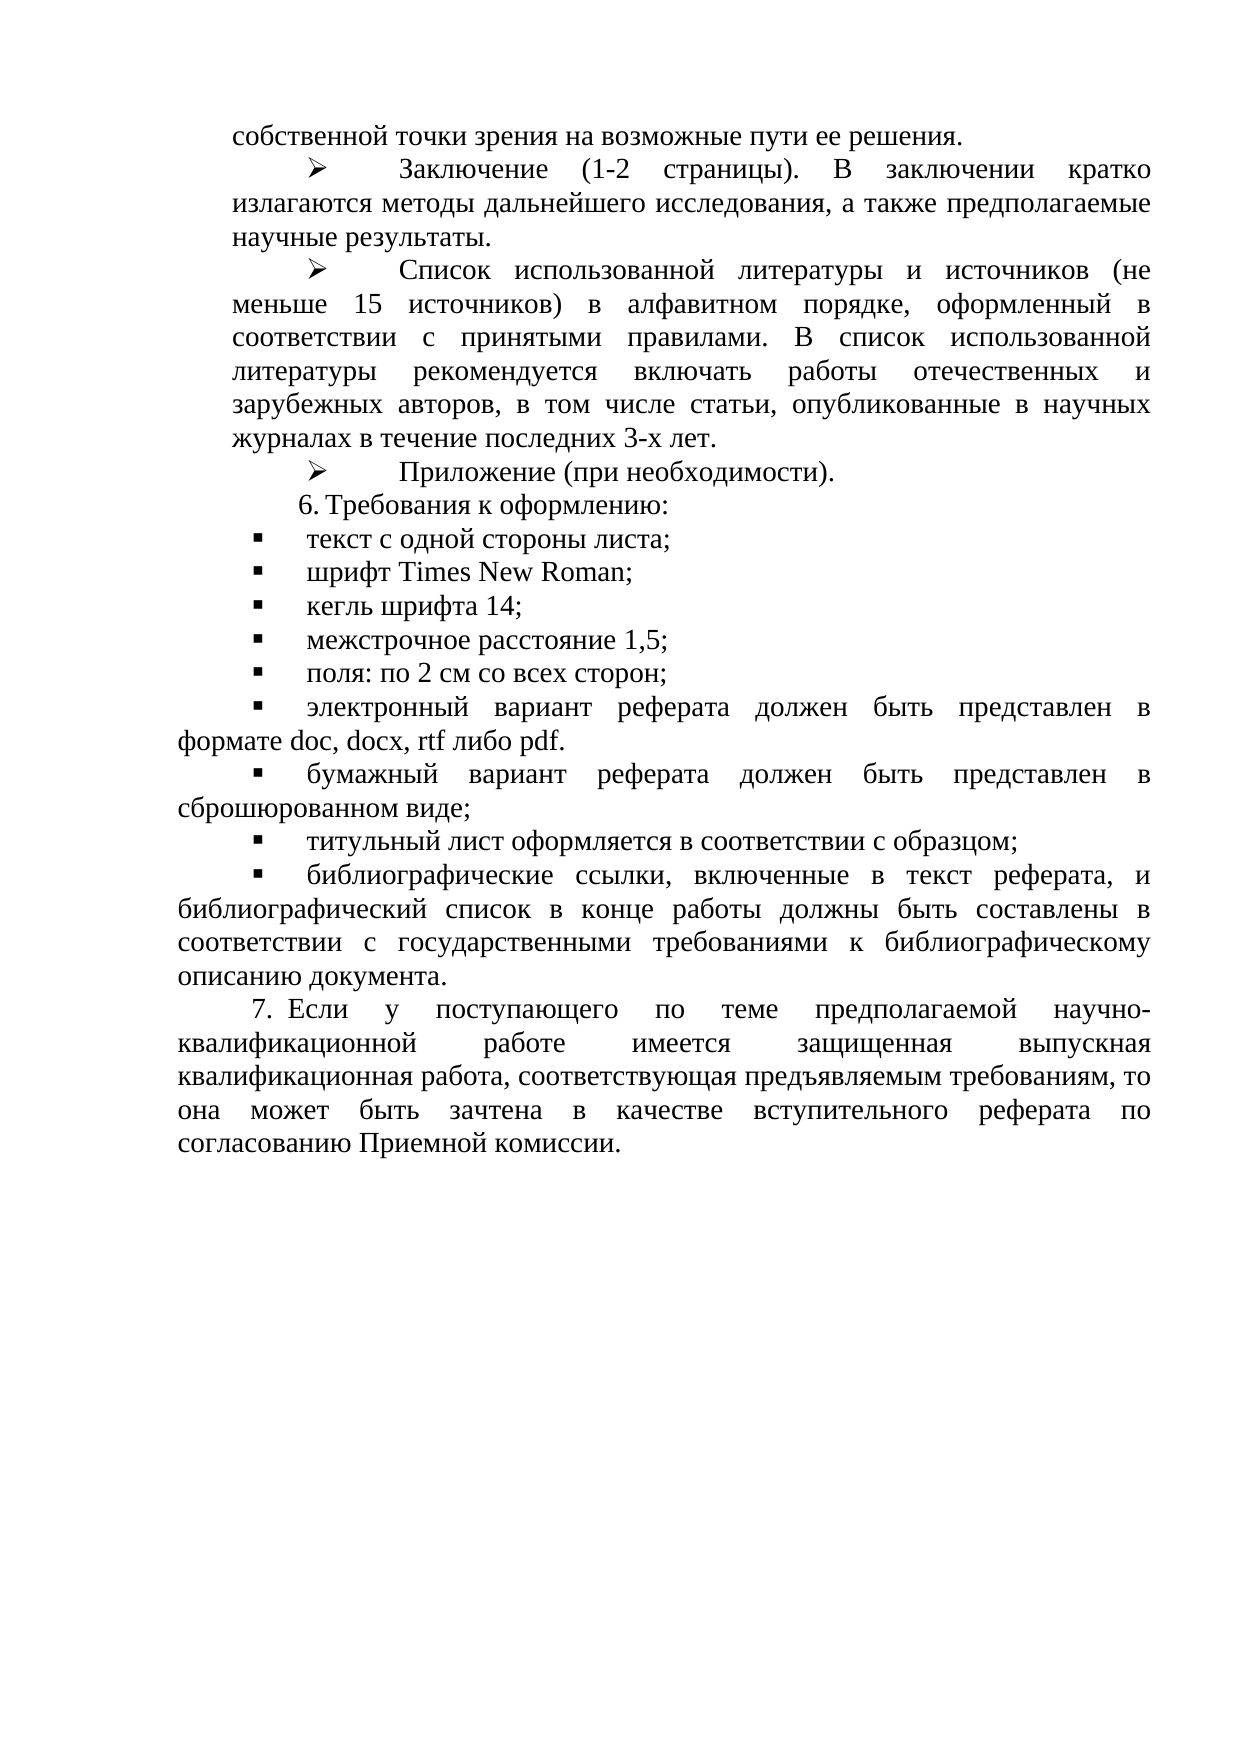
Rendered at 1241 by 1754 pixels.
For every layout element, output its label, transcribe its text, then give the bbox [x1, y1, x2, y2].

list Требования к оформлению: [224, 487, 1152, 521]
list Заключение (1-2 страницы). В заключении кратко излагаются методы дальнейшего исследования, а также предполагаемые научные результаты. [232, 152, 1152, 252]
list библиографические ссылки, включенные в текст реферата, и библиографический список в конце работы должны быть составлены в соответствии с государственными требованиями к библиографическому описанию документа. [177, 857, 1152, 991]
list электронный вариант реферата должен быть представлен в формате doc, docx, rtf либо pdf. [177, 689, 1152, 756]
list поля: по 2 см со всех сторон; [177, 656, 1152, 689]
list Список использованной литературы и источников (не меньше 15 источников) в алфавитном порядке, оформленный в соответствии с принятыми правилами. В список использованной литературы рекомендуется включать работы отечественных и зарубежных авторов, в том числе статьи, опубликованные в научных журналах в течение последних 3-х лет. [232, 252, 1152, 454]
list Если у поступающего по теме предполагаемой научно-квалификационной работе имеется защищенная выпускная квалификационная работа, соответствующая предъявляемым требованиям, то она может быть зачтена в качестве вступительного реферата по согласованию Приемной комиссии. [177, 991, 1152, 1159]
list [232, 118, 1152, 152]
list межстрочное расстояние 1,5; [177, 622, 1152, 656]
list кегль шрифта 14; [177, 588, 1152, 622]
list бумажный вариант реферата должен быть представлен в сброшюрованном виде; [177, 756, 1152, 823]
list текст с одной стороны листа; [177, 521, 1152, 554]
list Приложение (при необходимости). [232, 454, 1152, 487]
list титульный лист оформляется в соответствии с образцом; [177, 823, 1152, 857]
list шрифт Times New Roman; [177, 554, 1152, 588]
